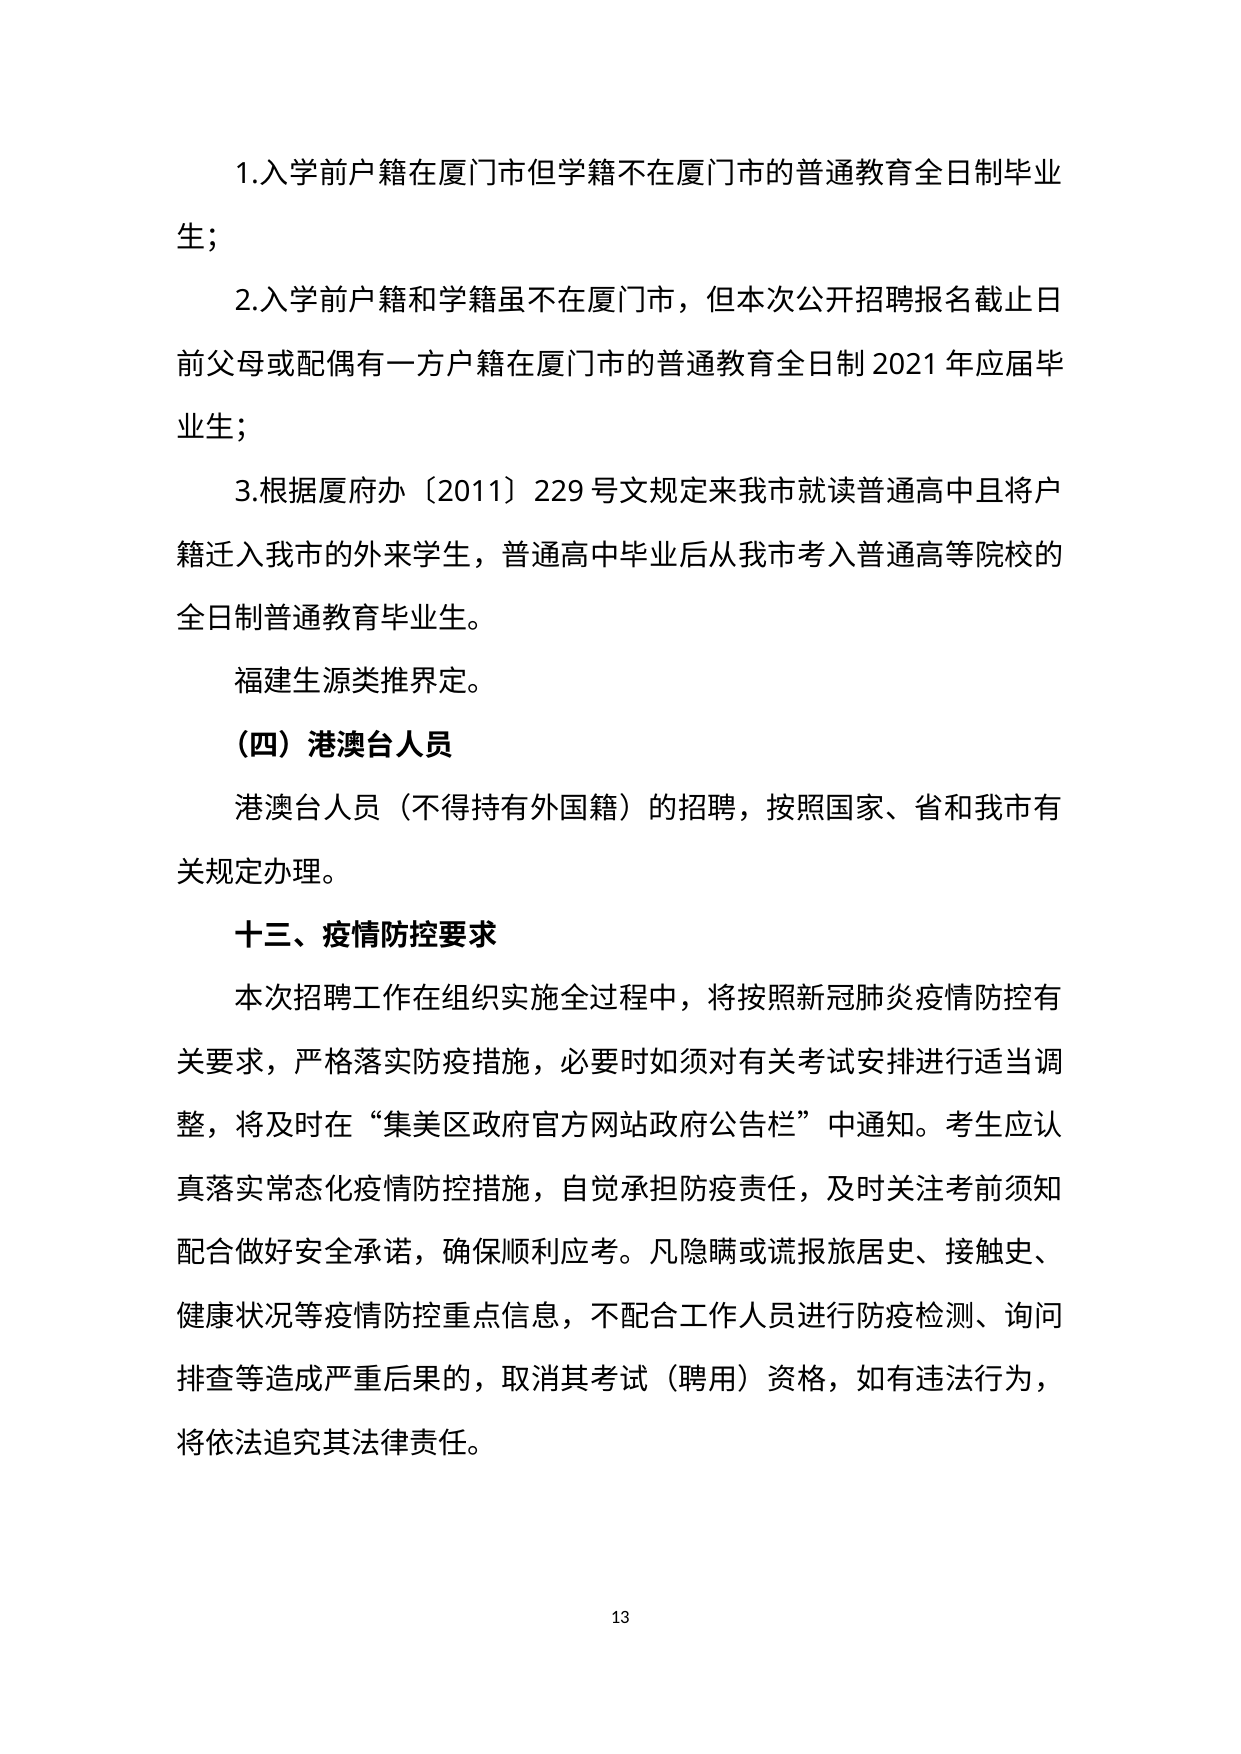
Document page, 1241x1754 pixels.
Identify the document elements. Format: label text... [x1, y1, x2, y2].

text 港澳台人员（不得持有外国籍）的招聘，按照国家、省和我市有关规定办理。 [176, 785, 1064, 891]
text 1.入学前户籍在厦门市但学籍不在厦门市的普通教育全日制毕业生； [176, 150, 1064, 256]
list 港澳台人员 [176, 721, 1064, 764]
text 本次招聘工作在组织实施全过程中，将按照新冠肺炎疫情防控有关要求，严格落实防疫措施，必要时如须对有关考试安排进行适当调整，将及时在“集美区政府官方网站政府公告栏”中通知。考生应认真落实常态化疫情防控措施，自觉承担防疫责任，及时关注考前须知，配合做好安全承诺，确保顺利应考。凡隐瞒或谎报旅居史、接触史、健康状况等疫情防控重点信息，不配合工作人员进行防疫检测、询问、排查等造成严重后果的，取消其考试（聘用）资格，如有违法行为，将依法追究其法律责任。 [176, 975, 1064, 1461]
text 福建生源类推界定。 [176, 658, 1064, 700]
text 3.根据厦府办〔2011〕229号文规定来我市就读普通高中且将户籍迁入我市的外来学生，普通高中毕业后从我市考入普通高等院校的全日制普通教育毕业生。 [176, 467, 1064, 637]
list 疫情防控要求 [176, 912, 1064, 954]
text 2.入学前户籍和学籍虽不在厦门市，但本次公开招聘报名截止日前父母或配偶有一方户籍在厦门市的普通教育全日制2021年应届毕业生； [176, 277, 1064, 446]
